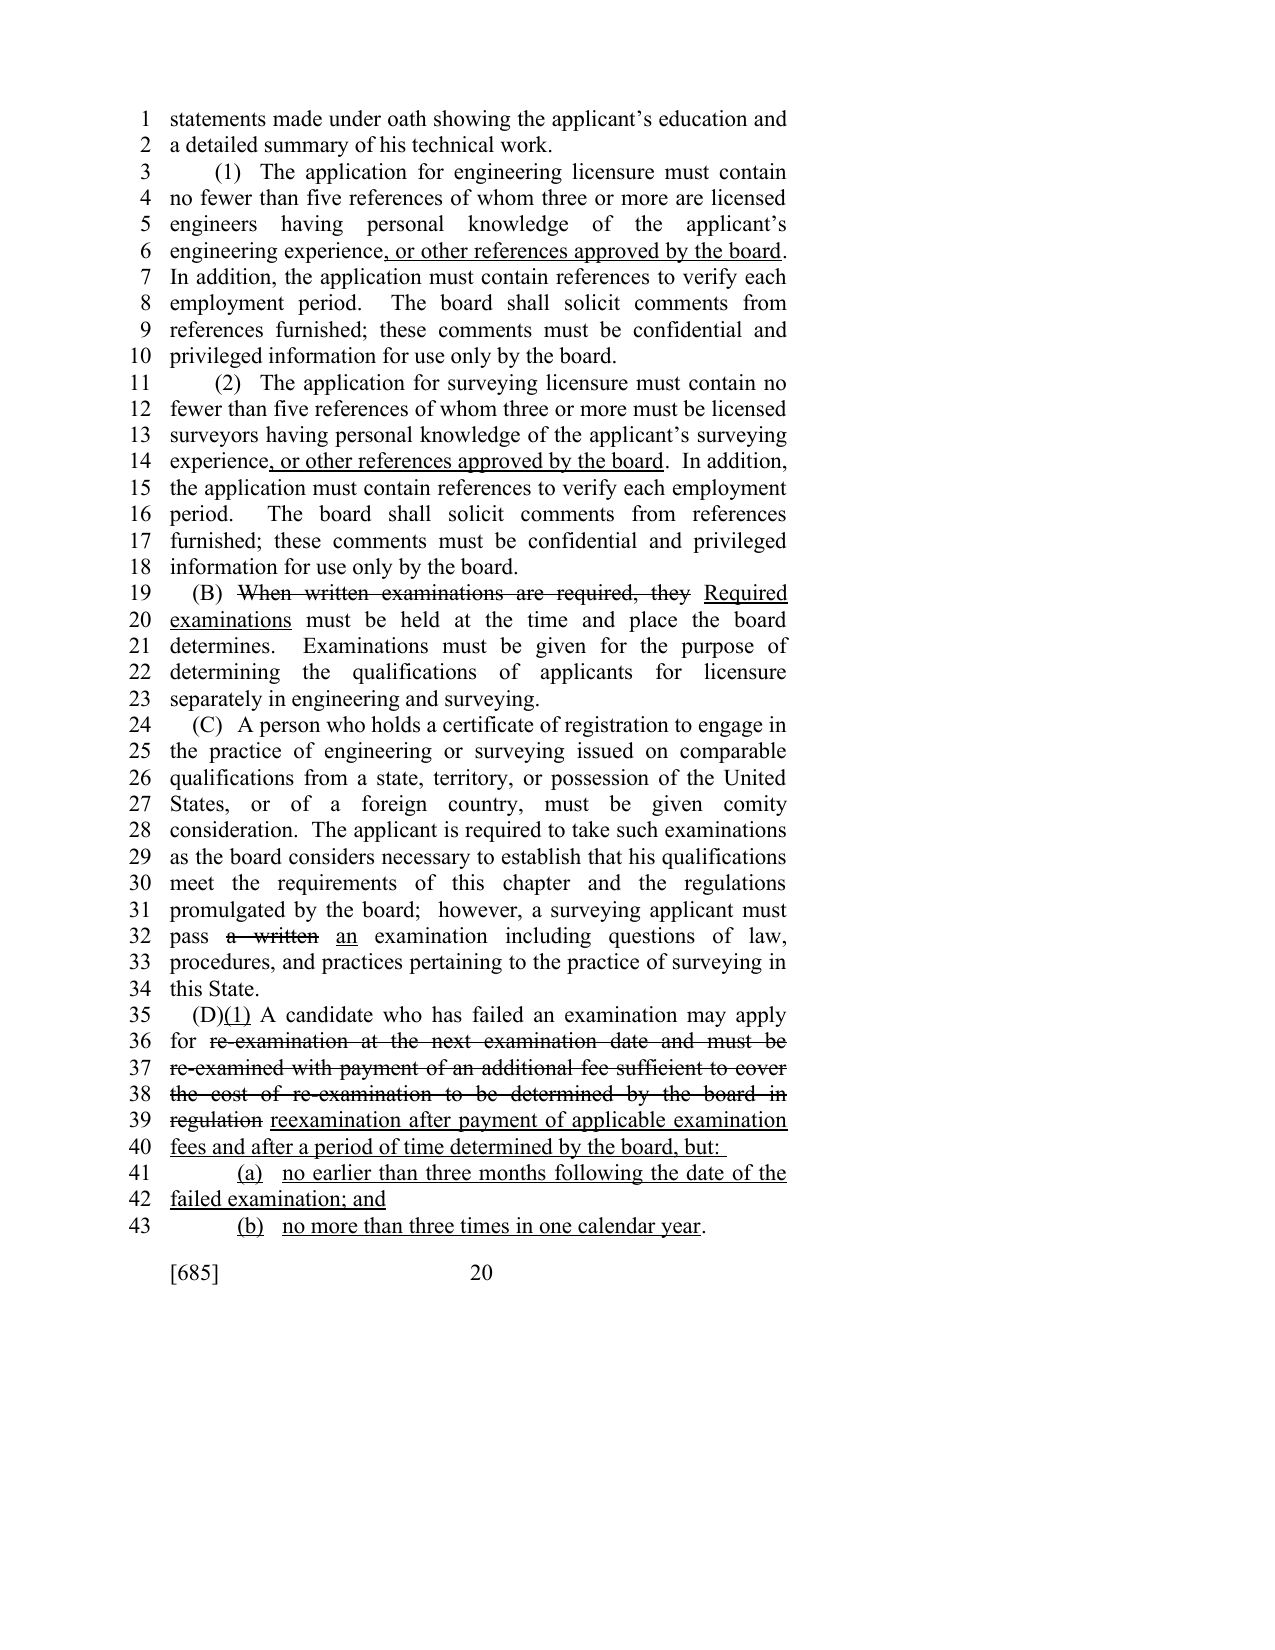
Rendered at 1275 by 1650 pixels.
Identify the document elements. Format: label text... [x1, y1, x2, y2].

text (2) The application for surveying licensure must contain no fewer than five references of whom three or more must be licensed surveyors having personal knowledge of the applicant’s surveying experience, or other references approved by the board. In addition, the application must contain references to verify each employment period. The board shall solicit comments from references furnished; these comments must be confidential and privileged information for use only by the board. [169, 368, 787, 579]
text (B) When written examinations are required, they Required examinations must be held at the time and place the board determines. Examinations must be given for the purpose of determining the qualifications of applicants for licensure separately in engineering and surveying. [169, 579, 787, 711]
text (1) The application for engineering licensure must contain no fewer than five references of whom three or more are licensed engineers having personal knowledge of the applicant’s engineering experience, or other references approved by the board. In addition, the application must contain references to verify each employment period. The board shall solicit comments from references furnished; these comments must be confidential and privileged information for use only by the board. [169, 158, 787, 368]
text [169, 105, 787, 158]
text (C) A person who holds a certificate of registration to engage in the practice of engineering or surveying issued on comparable qualifications from a state, territory, or possession of the United States, or of a foreign country, must be given comity consideration. The applicant is required to take such examinations as the board considers necessary to establish that his qualifications meet the requirements of this chapter and the regulations promulgated by the board; however, a surveying applicant must pass a written an examination including questions of law, procedures, and practices pertaining to the practice of surveying in this State. [169, 711, 787, 1001]
text (D)(1) A candidate who has failed an examination may apply for re-examination at the next examination date and must be re-examined with payment of an additional fee sufficient to cover the cost of re-examination to be determined by the board in regulation reexamination after payment of applicable examination fees and after a period of time determined by the board, but: [169, 1001, 787, 1068]
text (D)(1) A candidate who has failed an examination may apply for re-examination at the next examination date and must be re-examined with payment of an additional fee sufficient to cover the cost of re-examination to be determined by the board in regulation reexamination after payment of applicable examination fees and after a period of time determined by the board, but: [169, 1095, 787, 1159]
text (b) no more than three times in one calendar year. [169, 1212, 787, 1238]
text (a) no earlier than three months following the date of the failed examination; and [169, 1159, 787, 1212]
